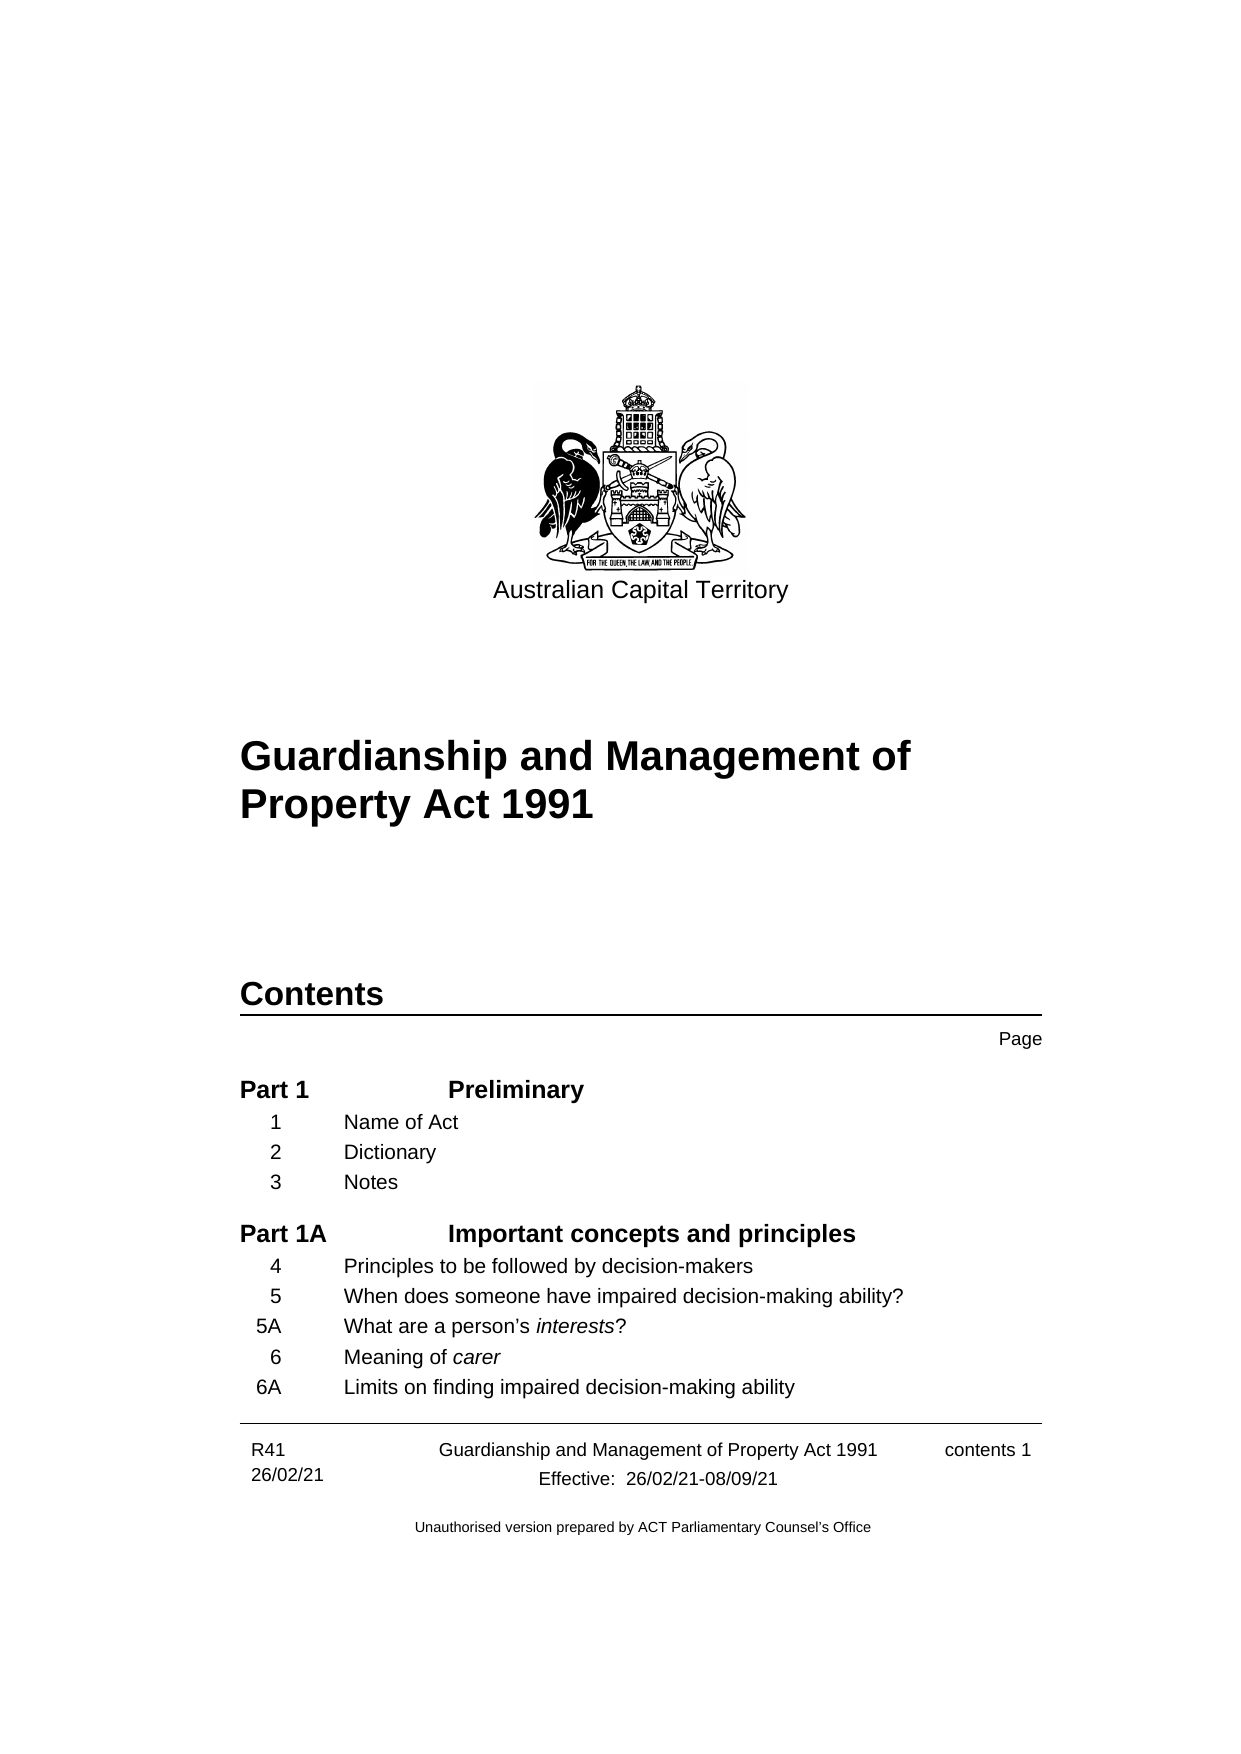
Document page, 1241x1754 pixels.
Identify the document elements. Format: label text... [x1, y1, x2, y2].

text 6A Limits on finding impaired decision-making ability 5 [239, 1375, 996, 1399]
text 6 Meaning of carer 5 [239, 1344, 996, 1368]
text 5A What are a person’s interests? 4 [239, 1314, 996, 1338]
picture [531, 381, 751, 576]
text 2 Dictionary 2 [239, 1140, 996, 1164]
text 5 When does someone have impaired decision-making ability? 4 [239, 1284, 996, 1308]
text Australian Capital Territory [239, 575, 1042, 604]
text Page [239, 1028, 1042, 1049]
text 1 Name of Act 2 [239, 1109, 996, 1133]
text 4 Principles to be followed by decision-makers 3 [239, 1254, 996, 1278]
text 3 Notes 2 [239, 1170, 996, 1194]
text Guardianship and Management of Property Act 1991 [239, 731, 1042, 827]
text Part 1 Preliminary 2 [239, 1074, 996, 1103]
text Part 1A Important concepts and principles 3 [239, 1219, 996, 1248]
subtitle Contents [239, 974, 1042, 1016]
